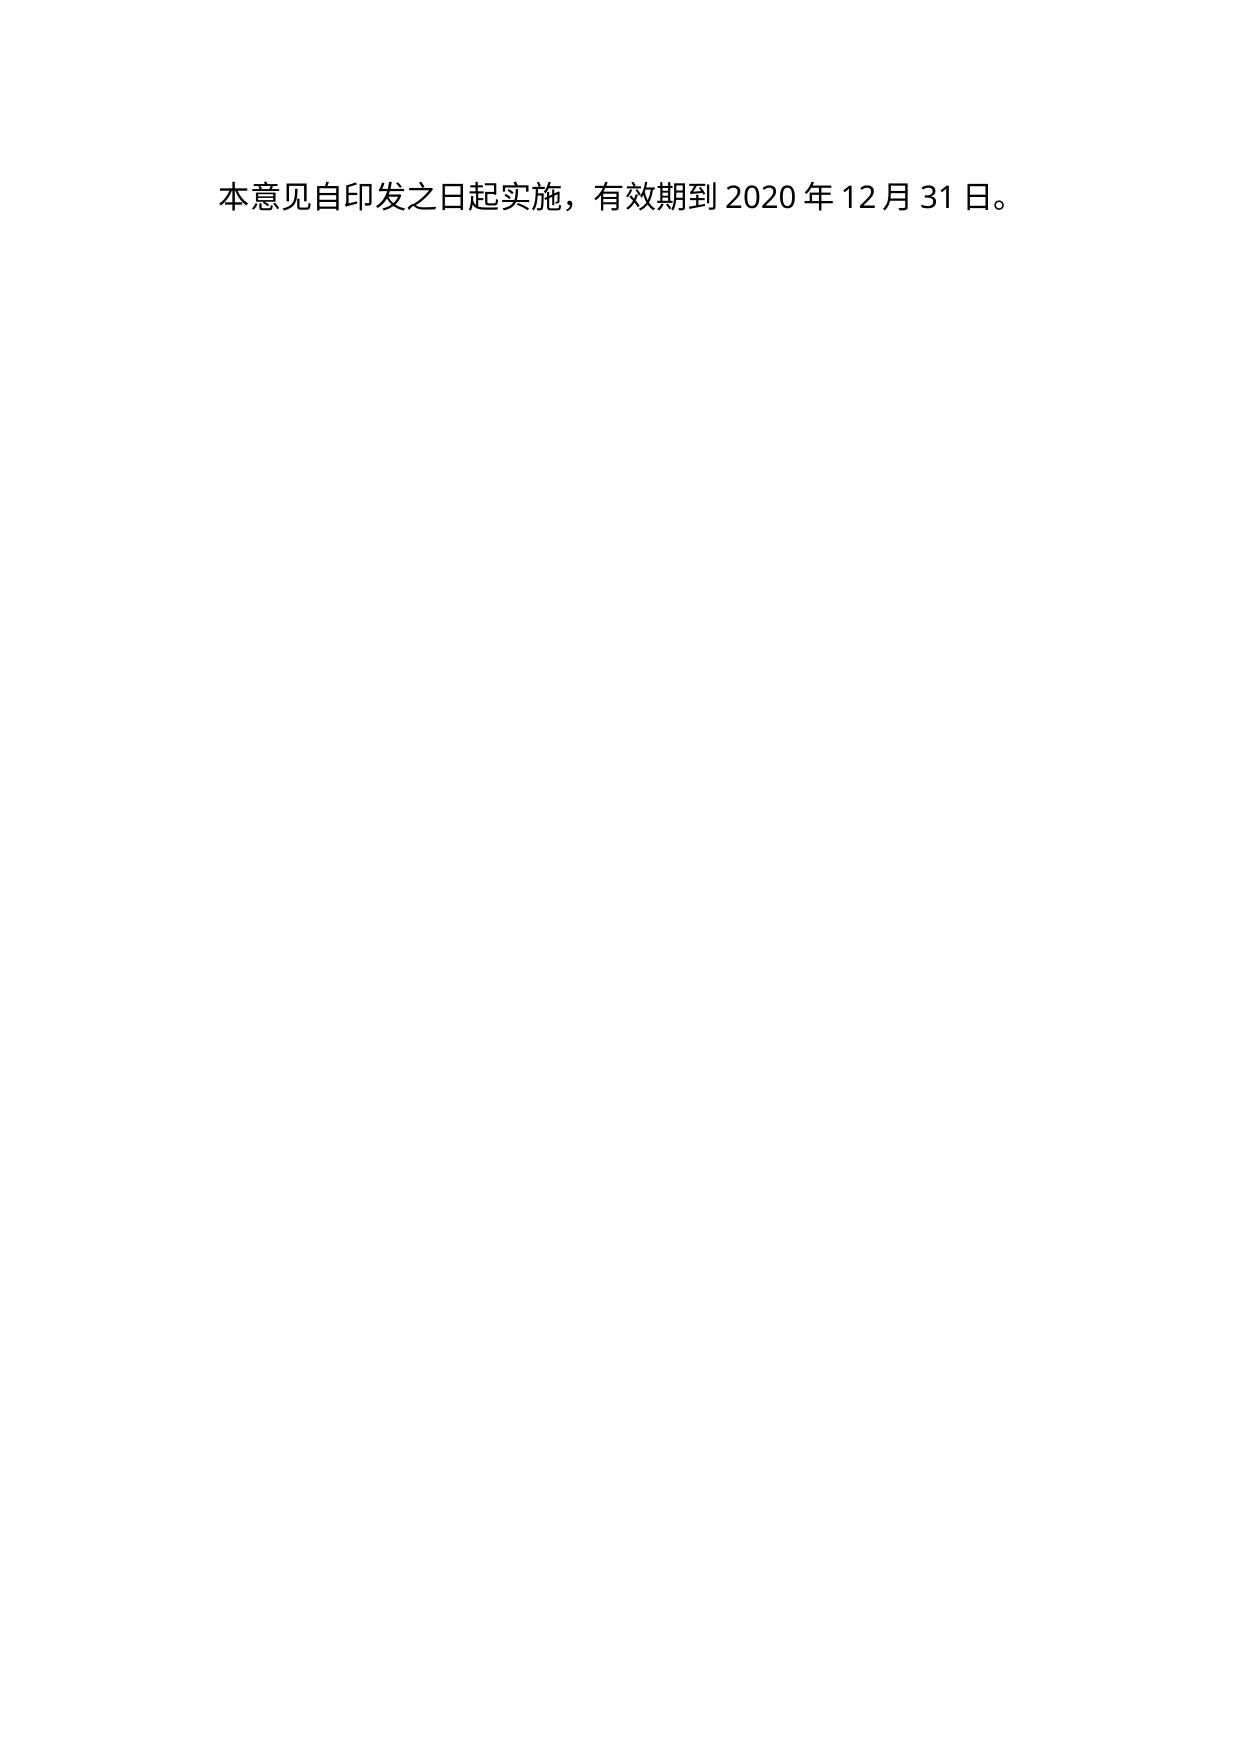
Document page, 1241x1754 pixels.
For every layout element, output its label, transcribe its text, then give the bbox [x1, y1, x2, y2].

text 本意见自印发之日起实施，有效期到2020年12月31日。 [187, 162, 1053, 227]
